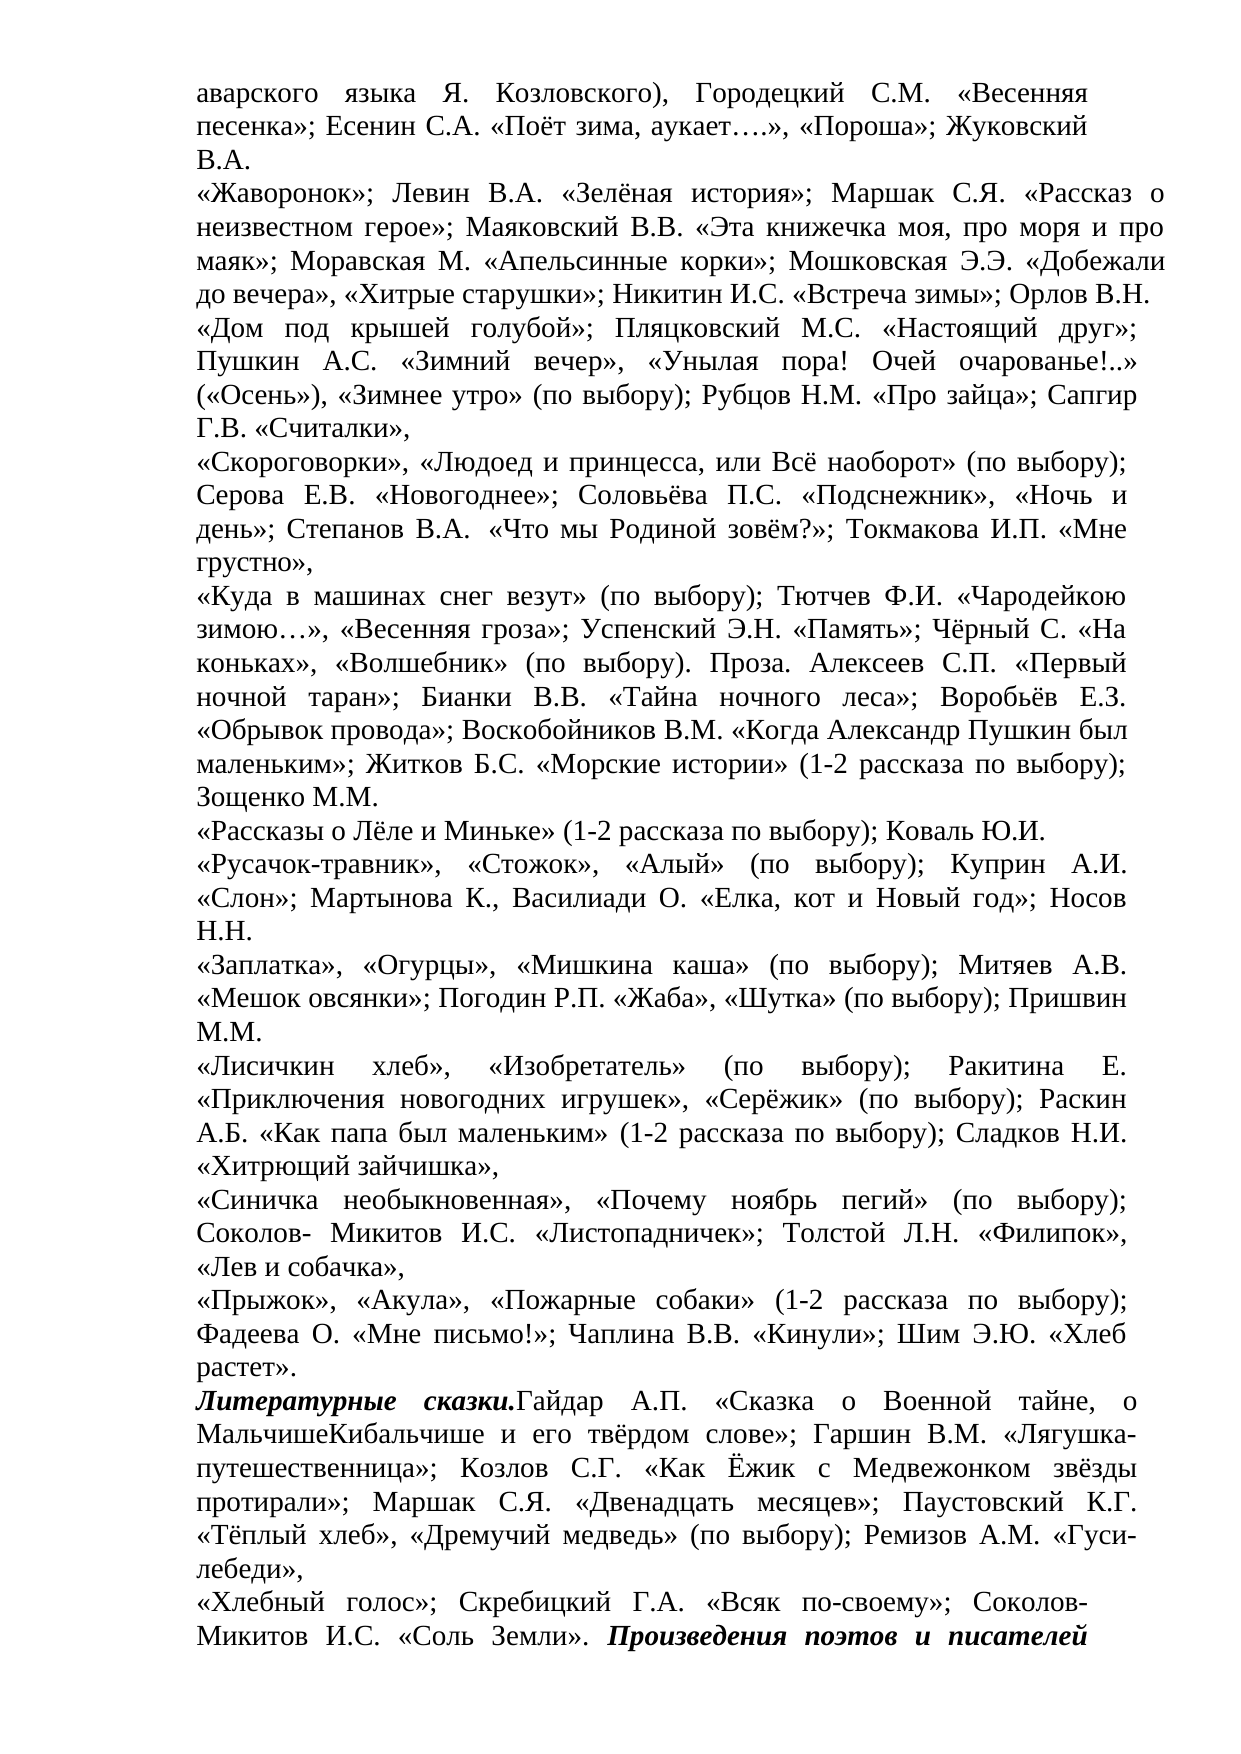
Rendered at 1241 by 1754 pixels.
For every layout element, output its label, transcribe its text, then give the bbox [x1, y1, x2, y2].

text Литературные сказки.Гайдар А.П. «Сказка о Военной тайне, о МальчишеКибальчише и его твёрдом слове»; Гаршин В.М. «Лягушка- путешественница»; Козлов С.Г. «Как Ёжик с Медвежонком звёзды протирали»; Маршак С.Я. «Двенадцать месяцев»; Паустовский К.Г. «Тёплый хлеб», «Дремучий медведь» (по выбору); Ремизов А.М. «Гуси-лебеди», [196, 1383, 1138, 1584]
text «Рассказы о Лёле и Миньке» (1-2 рассказа по выбору); Коваль Ю.И. [196, 813, 1165, 846]
text «Дом под крышей голубой»; Пляцковский М.С. «Настоящий друг»; Пушкин А.С. «Зимний вечер», «Унылая пора! Очей очарованье!..» («Осень»), «Зимнее утро» (по выбору); Рубцов Н.М. «Про зайца»; Сапгир Г.В. «Считалки», [196, 310, 1138, 444]
text «Скороговорки», «Людоед и принцесса, или Всё наоборот» (по выбору); Серова Е.В. «Новогоднее»; Соловьёва П.С. «Подснежник», «Ночь и день»; Степанов В.А. «Что мы Родиной зовём?»; Токмакова И.П. «Мне грустно», [196, 444, 1127, 578]
text аварского языка Я. Козловского), Городецкий С.М. «Весенняя песенка»; Есенин С.А. «Поёт зима, аукает….», «Пороша»; Жуковский В.А. [196, 75, 1088, 176]
text «Заплатка», «Огурцы», «Мишкина каша» (по выбору); Митяев А.В. «Мешок овсянки»; Погодин Р.П. «Жаба», «Шутка» (по выбору); Пришвин М.М. [196, 947, 1127, 1048]
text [196, 1584, 1088, 1651]
text «Жаворонок»; Левин В.А. «Зелёная история»; Маршак С.Я. «Рассказ о неизвестном герое»; Маяковский В.В. «Эта книжечка моя, про моря и про маяк»; Моравская М. «Апельсинные корки»; Мошковская Э.Э. «Добежали до вечера», «Хитрые старушки»; Никитин И.С. «Встреча зимы»; Орлов В.Н. [196, 176, 1165, 310]
text «Русачок-травник», «Стожок», «Алый» (по выбору); Куприн А.И. «Слон»; Мартынова К., Василиади О. «Елка, кот и Новый год»; Носов Н.Н. [196, 846, 1127, 947]
text «Куда в машинах снег везут» (по выбору); Тютчев Ф.И. «Чародейкою зимою…», «Весенняя гроза»; Успенский Э.Н. «Память»; Чёрный С. «На коньках», «Волшебник» (по выбору). Проза. Алексеев С.П. «Первый ночной таран»; Бианки В.В. «Тайна ночного леса»; Воробьёв Е.З. «Обрывок провода»; Воскобойников В.М. «Когда Александр Пушкин был маленьким»; Житков Б.С. «Морские истории» (1-2 рассказа по выбору); Зощенко М.М. [196, 578, 1127, 813]
text «Лисичкин хлеб», «Изобретатель» (по выбору); Ракитина Е. «Приключения новогодних игрушек», «Серёжик» (по выбору); Раскин А.Б. «Как папа был маленьким» (1-2 рассказа по выбору); Сладков Н.И. «Хитрющий зайчишка», [196, 1048, 1127, 1182]
text «Прыжок», «Акула», «Пожарные собаки» (1-2 рассказа по выбору); Фадеева О. «Мне письмо!»; Чаплина В.В. «Кинули»; Шим Э.Ю. «Хлеб растет». [196, 1282, 1127, 1383]
text «Синичка необыкновенная», «Почему ноябрь пегий» (по выбору); Соколов- Микитов И.С. «Листопадничек»; Толстой Л.Н. «Филипок», «Лев и собачка», [196, 1182, 1127, 1282]
